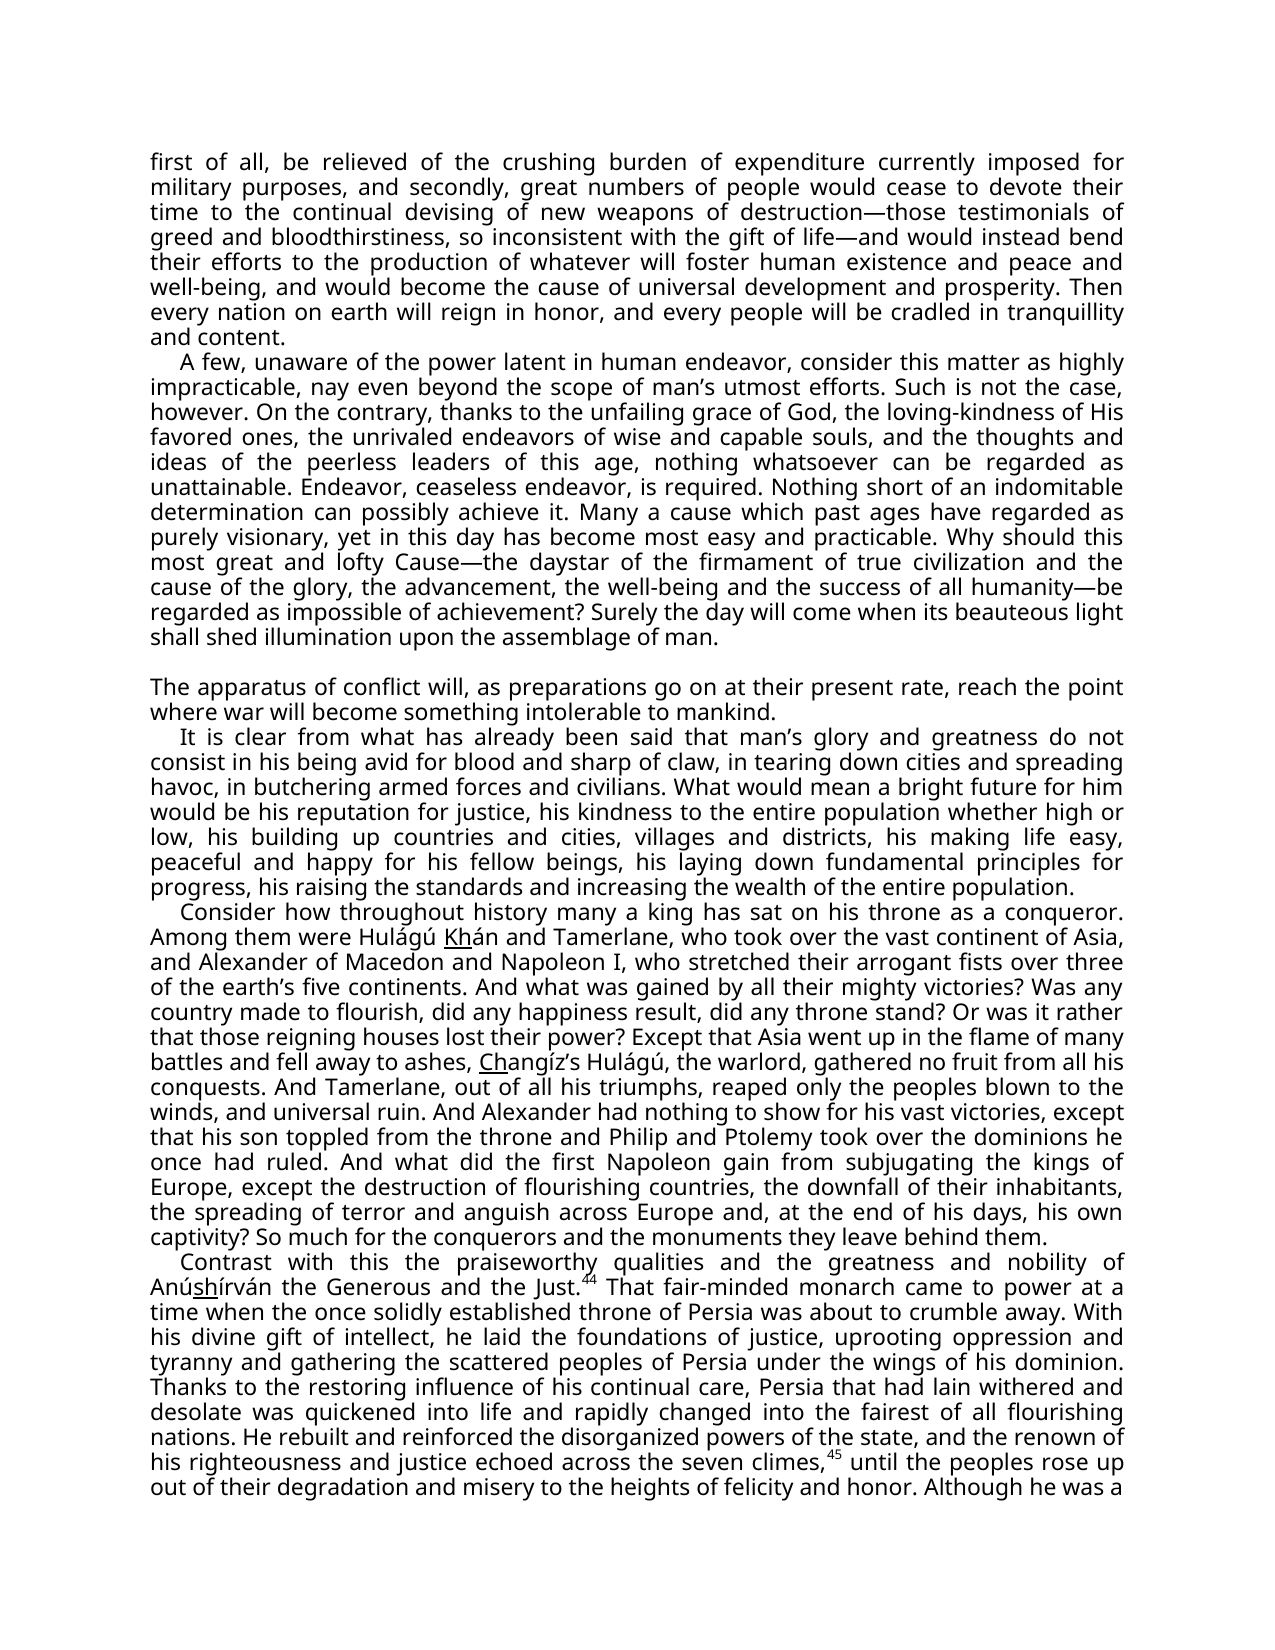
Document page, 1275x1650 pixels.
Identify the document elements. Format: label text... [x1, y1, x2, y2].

text A few, unaware of the power latent in human endeavor, consider this matter as highly impracticable, nay even beyond the scope of man’s utmost efforts. Such is not the case, however. On the contrary, thanks to the unfailing grace of God, the loving-kindness of His favored ones, the unrivaled endeavors of wise and capable souls, and the thoughts and ideas of the peerless leaders of this age, nothing whatsoever can be regarded as unattainable. Endeavor, ceaseless endeavor, is required. Nothing short of an indomitable determination can possibly achieve it. Many a cause which past ages have regarded as purely visionary, yet in this day has become most easy and practicable. Why should this most great and lofty Cause—the daystar of the firmament of true civilization and the cause of the glory, the advancement, the well-being and the success of all humanity—be regarded as impossible of achievement? Surely the day will come when its beauteous light shall shed illumination upon the assemblage of man. [150, 350, 1125, 650]
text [150, 1250, 1125, 1500]
text Consider how throughout history many a king has sat on his throne as a conqueror. Among them were Hulágú Khán and Tamerlane, who took over the vast continent of Asia, and Alexander of Macedon and Napoleon I, who stretched their arrogant fists over three of the earth’s five continents. And what was gained by all their mighty victories? Was any country made to flourish, did any happiness result, did any throne stand? Or was it rather that those reigning houses lost their power? Except that Asia went up in the flame of many battles and fell away to ashes, Changíz’s Hulágú, the warlord, gathered no fruit from all his conquests. And Tamerlane, out of all his triumphs, reaped only the peoples blown to the winds, and universal ruin. And Alexander had nothing to show for his vast victories, except that his son toppled from the throne and Philip and Ptolemy took over the dominions he once had ruled. And what did the first Napoleon gain from subjugating the kings of Europe, except the destruction of flourishing countries, the downfall of their inhabitants, the spreading of terror and anguish across Europe and, at the end of his days, his own captivity? So much for the conquerors and the monuments they leave behind them. [150, 900, 1125, 1250]
text The apparatus of conflict will, as preparations go on at their present rate, reach the point where war will become something intolerable to mankind. [150, 675, 1125, 725]
text It is clear from what has already been said that man’s glory and greatness do not consist in his being avid for blood and sharp of claw, in tearing down cities and spreading havoc, in butchering armed forces and civilians. What would mean a bright future for him would be his reputation for justice, his kindness to the entire population whether high or low, his building up countries and cities, villages and districts, his making life easy, peaceful and happy for his fellow beings, his laying down fundamental principles for progress, his raising the standards and increasing the wealth of the entire population. [150, 725, 1125, 900]
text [150, 150, 1125, 350]
